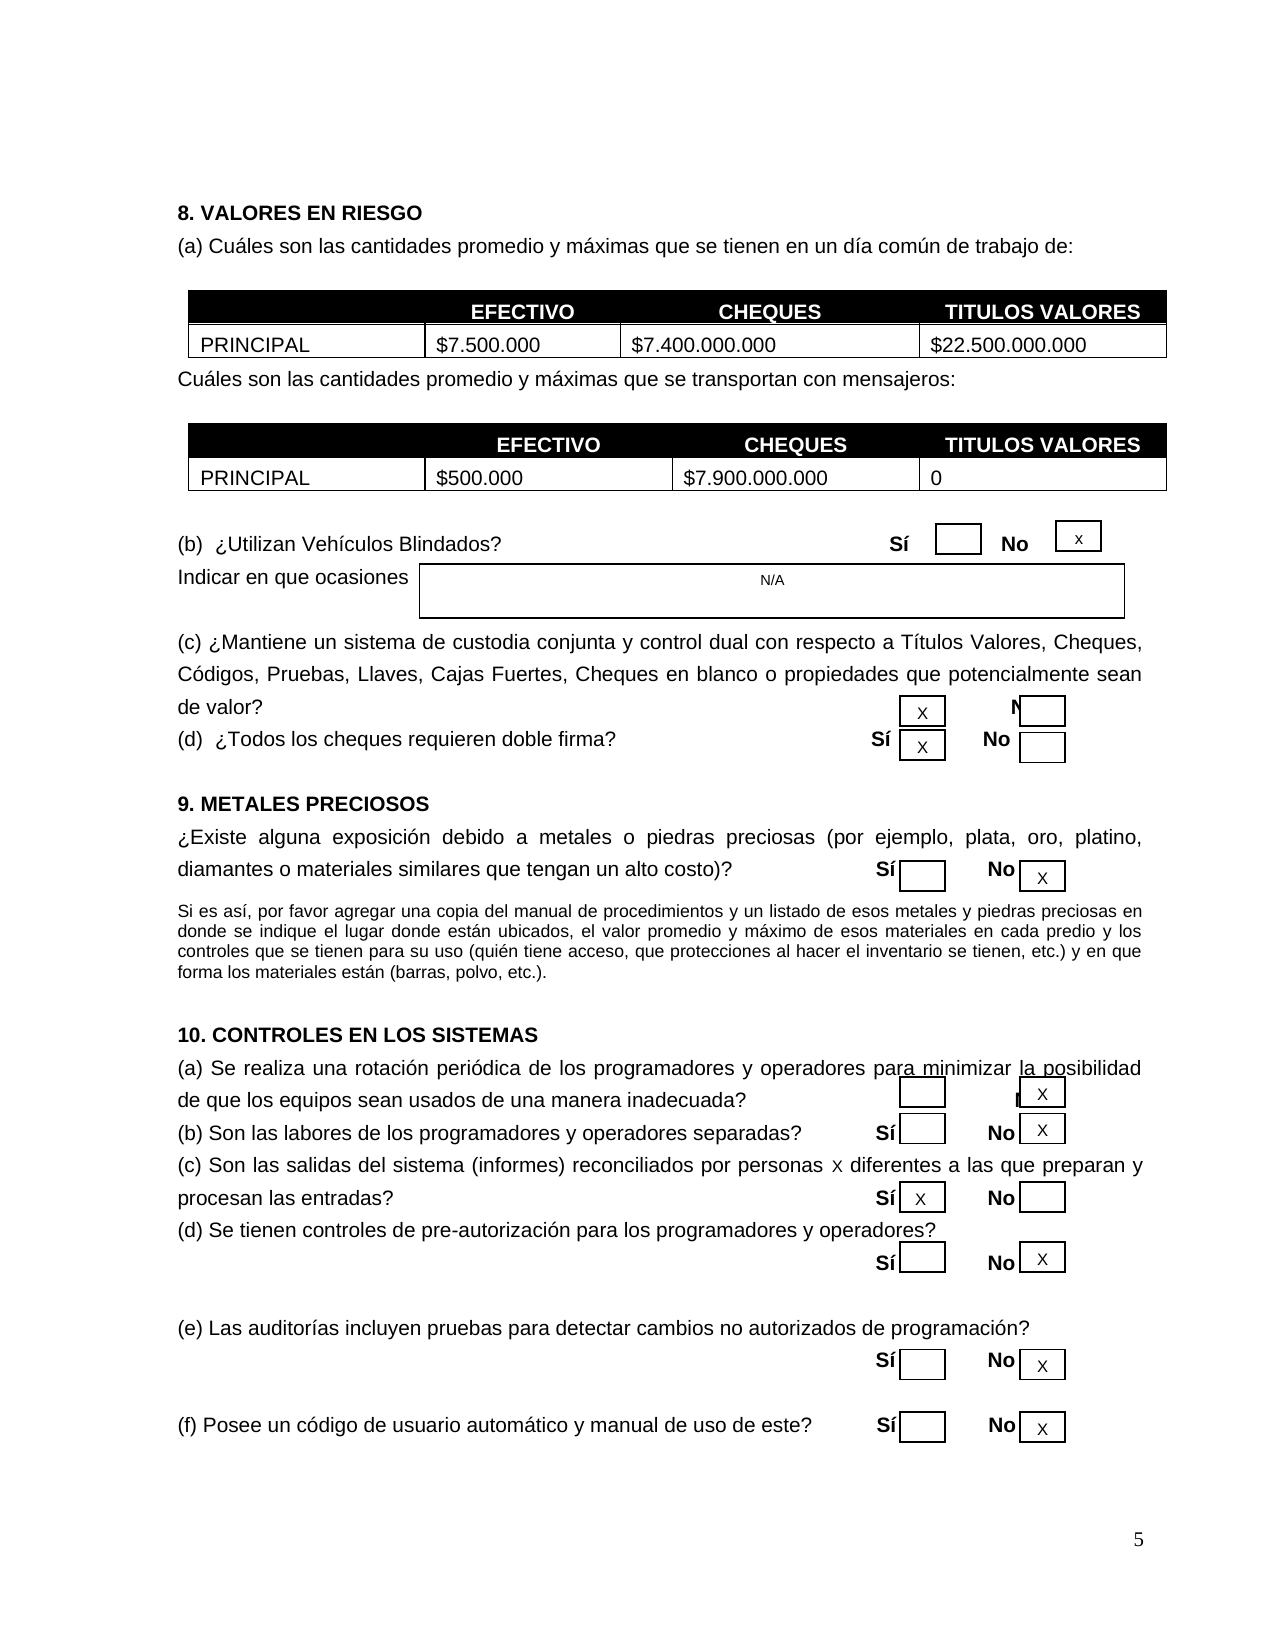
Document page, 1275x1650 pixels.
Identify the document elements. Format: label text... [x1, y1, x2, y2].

text (f) Posee un código de usuario automático y manual de uso de este? Sí No [177, 1404, 1143, 1437]
text Sí No [767, 1242, 1143, 1274]
table_header TITULOS VALORES [920, 291, 1166, 323]
table_header [189, 424, 424, 457]
table_cell $7.400.000.000 [621, 325, 919, 357]
text ¿Existe alguna exposición debido a metales o piedras preciosas (por ejemplo, plata, oro, platino, diamantes o materiales similares que tengan un alto costo)? Sí No [177, 816, 1143, 881]
table_header EFECTIVO [426, 424, 672, 457]
text (e) Las auditorías incluyen pruebas para detectar cambios no autorizados de programación? [177, 1307, 1143, 1339]
table_cell 0 [920, 458, 1166, 490]
table_cell $7.500.000 [426, 325, 620, 357]
text 9. METALES PRECIOSOS [177, 784, 1143, 816]
table_header CHEQUES [621, 291, 919, 323]
table_cell $7.900.000.000 [673, 458, 919, 490]
text 8. VALORES EN RIESGO [177, 192, 1143, 225]
text 10. CONTROLES EN LOS SISTEMAS [177, 1014, 1143, 1047]
text (a) Cuáles son las cantidades promedio y máximas que se tienen en un día común de trabajo de: [177, 225, 1143, 257]
table_header EFECTIVO [426, 291, 620, 323]
text Sí No [841, 1339, 1143, 1372]
text (b) Son las labores de los programadores y operadores separadas? Sí No [177, 1112, 1143, 1144]
table_cell $22.500.000.000 [920, 325, 1166, 357]
text (a) Se realiza una rotación periódica de los programadores y operadores para minimizar la posibilidad de que los equipos sean usados de una manera inadecuada? Sí No [177, 1047, 1143, 1112]
text Indicar en que ocasiones [177, 556, 1143, 589]
text Si es así, por favor agregar una copia del manual de procedimientos y un listado de esos metales y piedras preciosas en donde se indique el lugar donde están ubicados, el valor promedio y máximo de esos materiales en cada predio y los controles que se tienen para su uso (quién tiene acceso, que protecciones al hacer el inventario se tienen, etc.) y en que forma los materiales están (barras, polvo, etc.). [177, 900, 1143, 982]
text (c) ¿Mantiene un sistema de custodia conjunta y control dual con respecto a Títulos Valores, Cheques, Códigos, Pruebas, Llaves, Cajas Fuertes, Cheques en blanco o propiedades que potencialmente sean de valor? Si No [177, 621, 1143, 719]
text (d) Se tienen controles de pre-autorización para los programadores y operadores? [177, 1209, 1143, 1242]
table_cell PRINCIPAL [189, 325, 424, 357]
text (c) Son las salidas del sistema (informes) reconciliados por personas X diferentes a las que preparan y procesan las entradas? Sí No [177, 1144, 1143, 1209]
table_cell PRINCIPAL [189, 458, 424, 490]
table_header CHEQUES [673, 424, 919, 457]
table_cell $500.000 [426, 458, 672, 490]
text Cuáles son las cantidades promedio y máximas que se transportan con mensajeros: [177, 358, 1143, 391]
table_header [189, 291, 424, 323]
list ¿Todos los cheques requieren doble firma? Sí No [177, 719, 1143, 751]
table_header TITULOS VALORES [920, 424, 1166, 457]
list ¿Utilizan Vehículos Blindados? Sí No [177, 524, 1143, 556]
